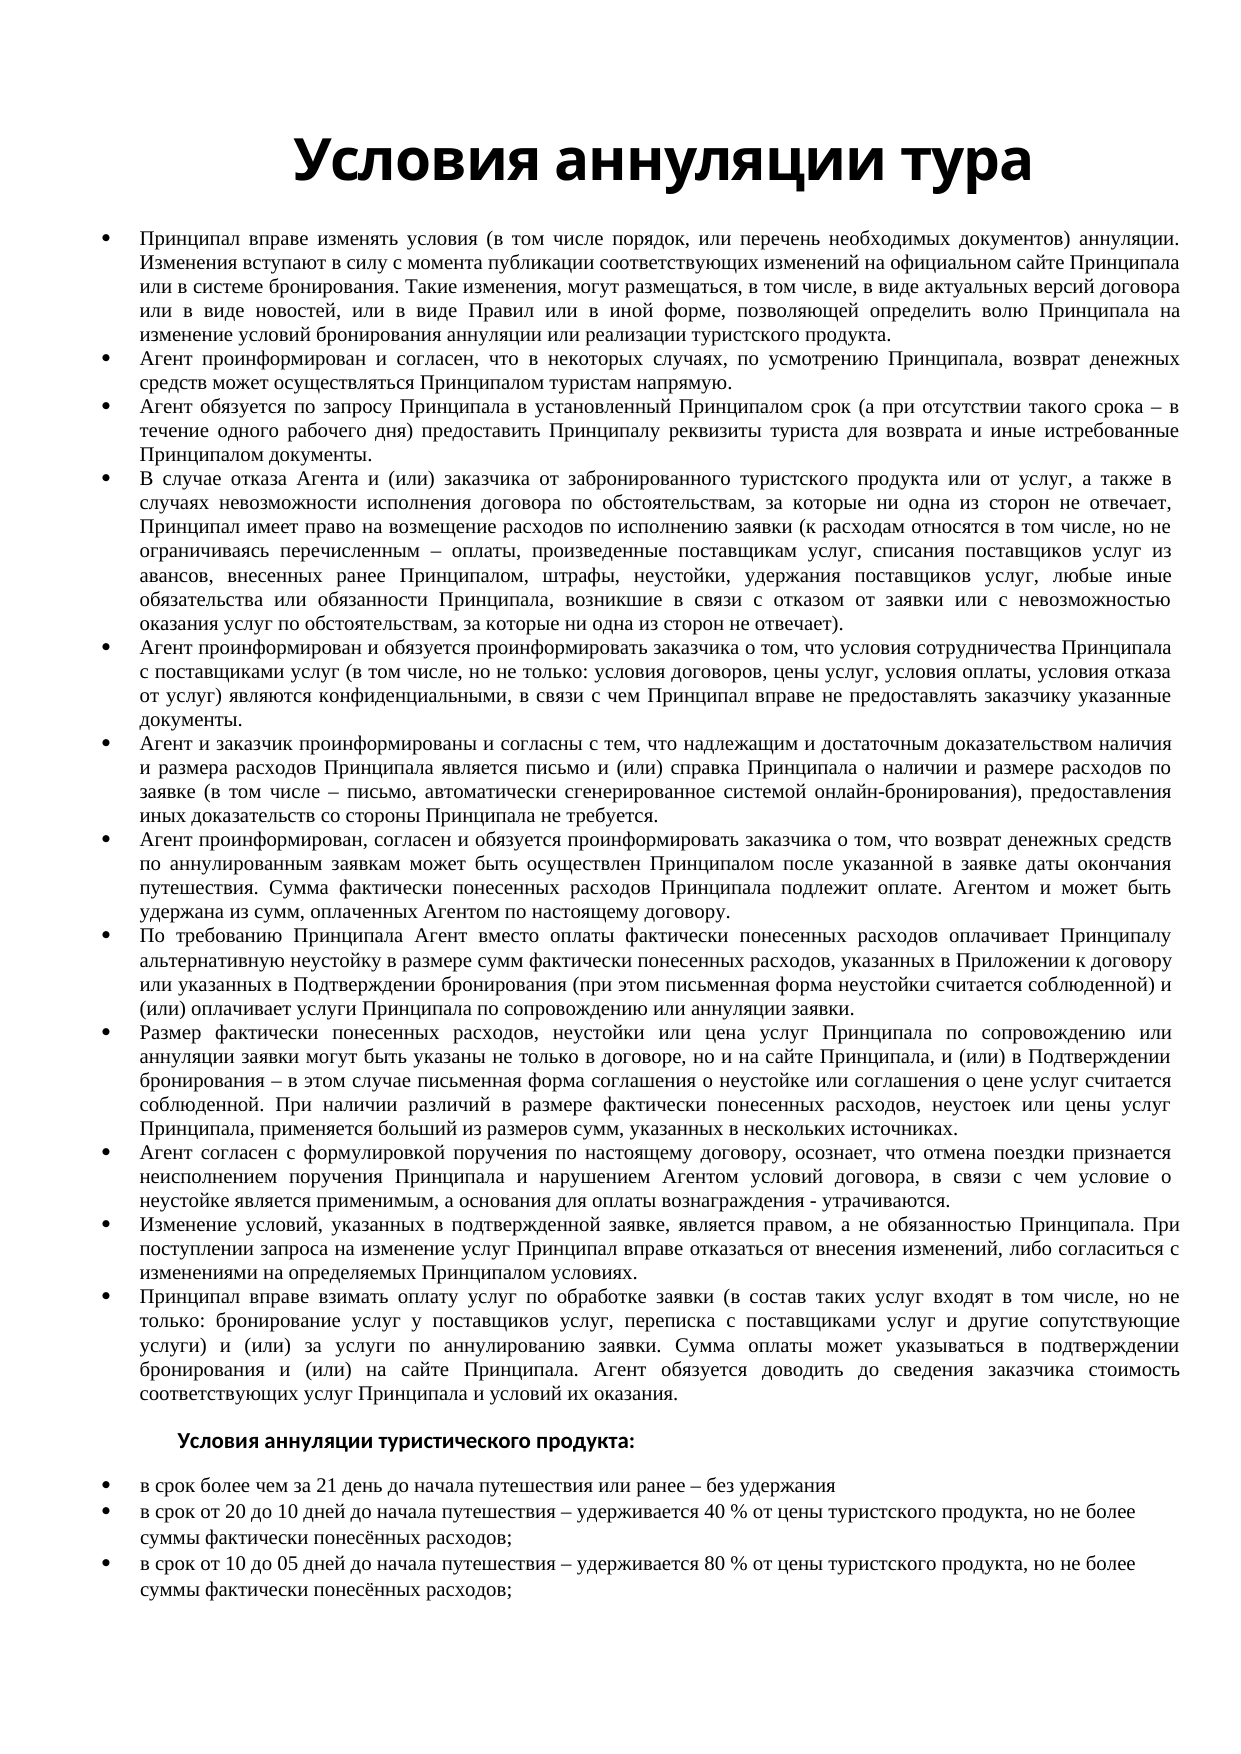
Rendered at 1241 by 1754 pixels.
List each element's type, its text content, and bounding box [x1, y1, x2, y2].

list Принципал вправе изменять условия (в том числе порядок, или перечень необходимых документов) аннуляции. Изменения вступают в силу с момента публикации соответствующих изменений на официальном сайте Принципала или в системе бронирования. Такие изменения, могут размещаться, в том числе, в виде актуальных версий договора или в виде новостей, или в виде Правил или в иной форме, позволяющей определить волю Принципала на изменение условий бронирования аннуляции или реализации туристского продукта. [102, 226, 1181, 346]
list в срок более чем за 21 день до начала путешествия или ранее – без удержания [102, 1473, 1152, 1497]
list Агент проинформирован, согласен и обязуется проинформировать заказчика о том, что возврат денежных средств по аннулированным заявкам может быть осуществлен Принципалом после указанной в заявке даты окончания путешествия. Сумма фактически понесенных расходов Принципала подлежит оплате. Агентом и может быть удержана из сумм, оплаченных Агентом по настоящему договору. [102, 827, 1173, 923]
list Агент и заказчик проинформированы и согласны с тем, что надлежащим и достаточным доказательством наличия и размера расходов Принципала является письмо и (или) справка Принципала о наличии и размере расходов по заявке (в том числе – письмо, автоматически сгенерированное системой онлайн-бронирования), предоставления иных доказательств со стороны Принципала не требуется. [102, 731, 1173, 827]
list Агент проинформирован и согласен, что в некоторых случаях, по усмотрению Принципала, возврат денежных средств может осуществляться Принципалом туристам напрямую. [102, 346, 1181, 394]
list в срок от 10 до 05 дней до начала путешествия – удерживается 80 % от цены туристского продукта, но не более суммы фактически понесённых расходов; [102, 1551, 1152, 1601]
list По требованию Принципала Агент вместо оплаты фактически понесенных расходов оплачивает Принципалу альтернативную неустойку в размере сумм фактически понесенных расходов, указанных в Приложении к договору или указанных в Подтверждении бронирования (при этом письменная форма неустойки считается соблюденной) и (или) оплачивает услуги Принципала по сопровождению или аннуляции заявки. [102, 923, 1173, 1020]
list Агент обязуется по запросу Принципала в установленный Принципалом срок (а при отсутствии такого срока – в течение одного рабочего дня) предоставить Принципалу реквизиты туриста для возврата и иные истребованные Принципалом документы. [102, 394, 1181, 466]
list Агент согласен с формулировкой поручения по настоящему договору, осознает, что отмена поездки признается неисполнением поручения Принципала и нарушением Агентом условий договора, в связи с чем условие о неустойке является применимым, а основания для оплаты вознаграждения - утрачиваются. [102, 1140, 1173, 1212]
list Агент проинформирован и обязуется проинформировать заказчика о том, что условия сотрудничества Принципала с поставщиками услуг (в том числе, но не только: условия договоров, цены услуг, условия оплаты, условия отказа от услуг) являются конфиденциальными, в связи с чем Принципал вправе не предоставлять заказчику указанные документы. [102, 635, 1173, 731]
text Условия аннуляции туристического продукта: [177, 1426, 1152, 1454]
list в срок от 20 до 10 дней до начала путешествия – удерживается 40 % от цены туристского продукта, но не более суммы фактически понесённых расходов; [102, 1499, 1152, 1549]
list В случае отказа Агента и (или) заказчика от забронированного туристского продукта или от услуг, а также в случаях невозможности исполнения договора по обстоятельствам, за которые ни одна из сторон не отвечает, Принципал имеет право на возмещение расходов по исполнению заявки (к расходам относятся в том числе, но не ограничиваясь перечисленным – оплаты, произведенные поставщикам услуг, списания поставщиков услуг из авансов, внесенных ранее Принципалом, штрафы, неустойки, удержания поставщиков услуг, любые иные обязательства или обязанности Принципала, возникшие в связи с отказом от заявки или с невозможностью оказания услуг по обстоятельствам, за которые ни одна из сторон не отвечает). [102, 466, 1173, 635]
list Изменение условий, указанных в подтвержденной заявке, является правом, а не обязанностью Принципала. При поступлении запроса на изменение услуг Принципал вправе отказаться от внесения изменений, либо согласиться с изменениями на определяемых Принципалом условиях. [102, 1212, 1181, 1284]
title Условия аннуляции тура [177, 118, 1152, 198]
list Принципал вправе взимать оплату услуг по обработке заявки (в состав таких услуг входят в том числе, но не только: бронирование услуг у поставщиков услуг, переписка с поставщиками услуг и другие сопутствующие услуги) и (или) за услуги по аннулированию заявки. Сумма оплаты может указываться в подтверждении бронирования и (или) на сайте Принципала. Агент обязуется доводить до сведения заказчика стоимость соответствующих услуг Принципала и условий их оказания. [102, 1284, 1181, 1405]
list Размер фактически понесенных расходов, неустойки или цена услуг Принципала по сопровождению или аннуляции заявки могут быть указаны не только в договоре, но и на сайте Принципала, и (или) в Подтверждении бронирования – в этом случае письменная форма соглашения о неустойке или соглашения о цене услуг считается соблюденной. При наличии различий в размере фактически понесенных расходов, неустоек или цены услуг Принципала, применяется больший из размеров сумм, указанных в нескольких источниках. [102, 1020, 1173, 1140]
